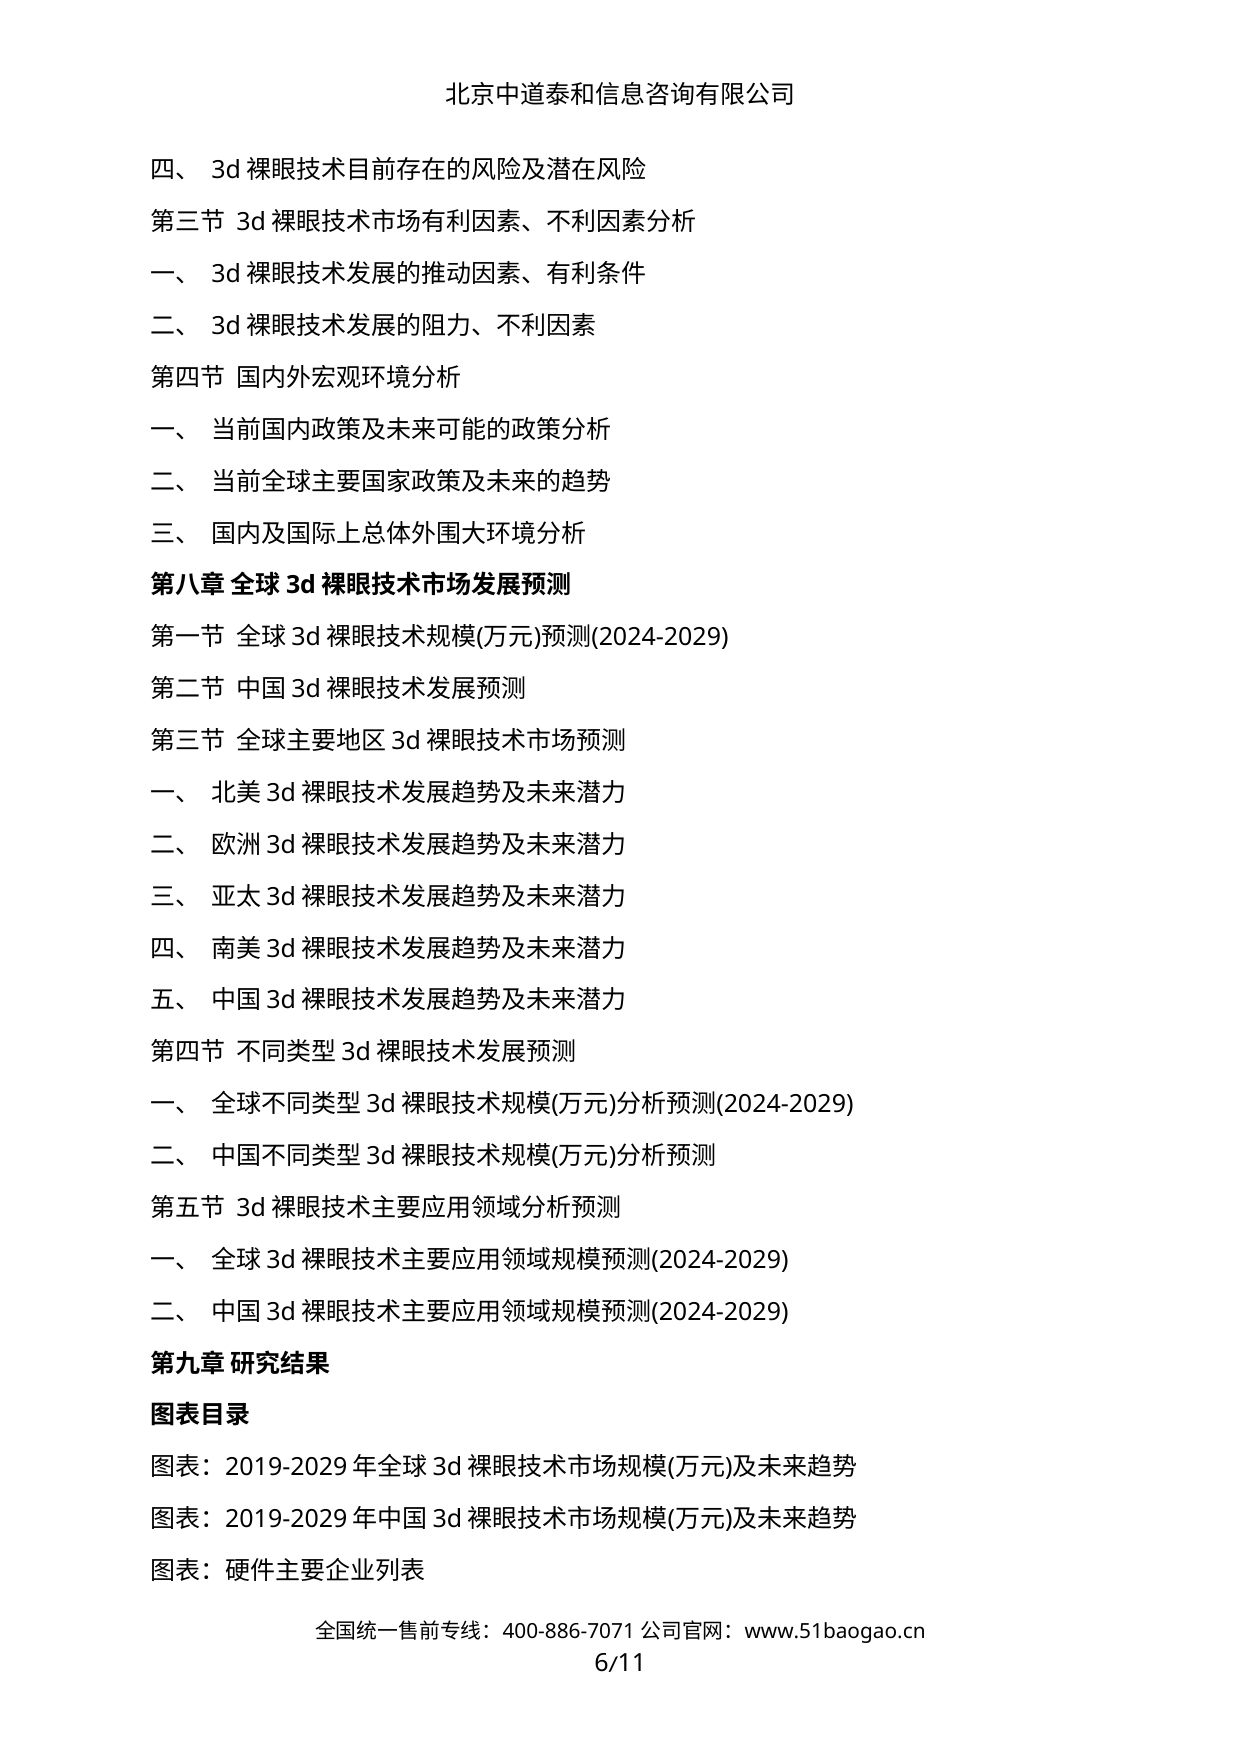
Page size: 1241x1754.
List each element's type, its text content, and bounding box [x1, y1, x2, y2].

text 第三节 3d裸眼技术市场有利因素、不利因素分析 [150, 202, 1090, 238]
text 第二节 中国3d裸眼技术发展预测 [150, 669, 1090, 705]
text 第三节 全球主要地区3d裸眼技术市场预测 [150, 721, 1090, 757]
text 三、 国内及国际上总体外围大环境分析 [150, 513, 1090, 549]
text 一、 3d裸眼技术发展的推动因素、有利条件 [150, 254, 1090, 290]
text 图表：2019-2029年中国3d裸眼技术市场规模(万元)及未来趋势 [150, 1499, 1090, 1535]
text 图表：2019-2029年全球3d裸眼技术市场规模(万元)及未来趋势 [150, 1447, 1090, 1483]
text 图表目录 [150, 1395, 1090, 1431]
text 二、 欧洲3d裸眼技术发展趋势及未来潜力 [150, 824, 1090, 861]
text 一、 全球不同类型3d裸眼技术规模(万元)分析预测(2024-2029) [150, 1084, 1090, 1120]
text 二、 中国3d裸眼技术主要应用领域规模预测(2024-2029) [150, 1291, 1090, 1327]
text 一、 当前国内政策及未来可能的政策分析 [150, 409, 1090, 446]
text 四、 南美3d裸眼技术发展趋势及未来潜力 [150, 928, 1090, 964]
text 第五节 3d裸眼技术主要应用领域分析预测 [150, 1187, 1090, 1224]
text 三、 亚太3d裸眼技术发展趋势及未来潜力 [150, 876, 1090, 912]
text 第八章 全球3d裸眼技术市场发展预测 [150, 565, 1090, 601]
text 一、 北美3d裸眼技术发展趋势及未来潜力 [150, 772, 1090, 809]
text 一、 全球3d裸眼技术主要应用领域规模预测(2024-2029) [150, 1239, 1090, 1276]
text 二、 3d裸眼技术发展的阻力、不利因素 [150, 306, 1090, 342]
text 二、 当前全球主要国家政策及未来的趋势 [150, 461, 1090, 497]
text 第四节 国内外宏观环境分析 [150, 357, 1090, 394]
text 二、 中国不同类型3d裸眼技术规模(万元)分析预测 [150, 1136, 1090, 1172]
text 第九章 研究结果 [150, 1343, 1090, 1379]
text 五、 中国3d裸眼技术发展趋势及未来潜力 [150, 980, 1090, 1016]
text 四、 3d裸眼技术目前存在的风险及潜在风险 [150, 150, 1090, 186]
text 图表：硬件主要企业列表 [150, 1551, 1090, 1587]
text 第四节 不同类型3d裸眼技术发展预测 [150, 1032, 1090, 1068]
text 第一节 全球3d裸眼技术规模(万元)预测(2024-2029) [150, 617, 1090, 653]
